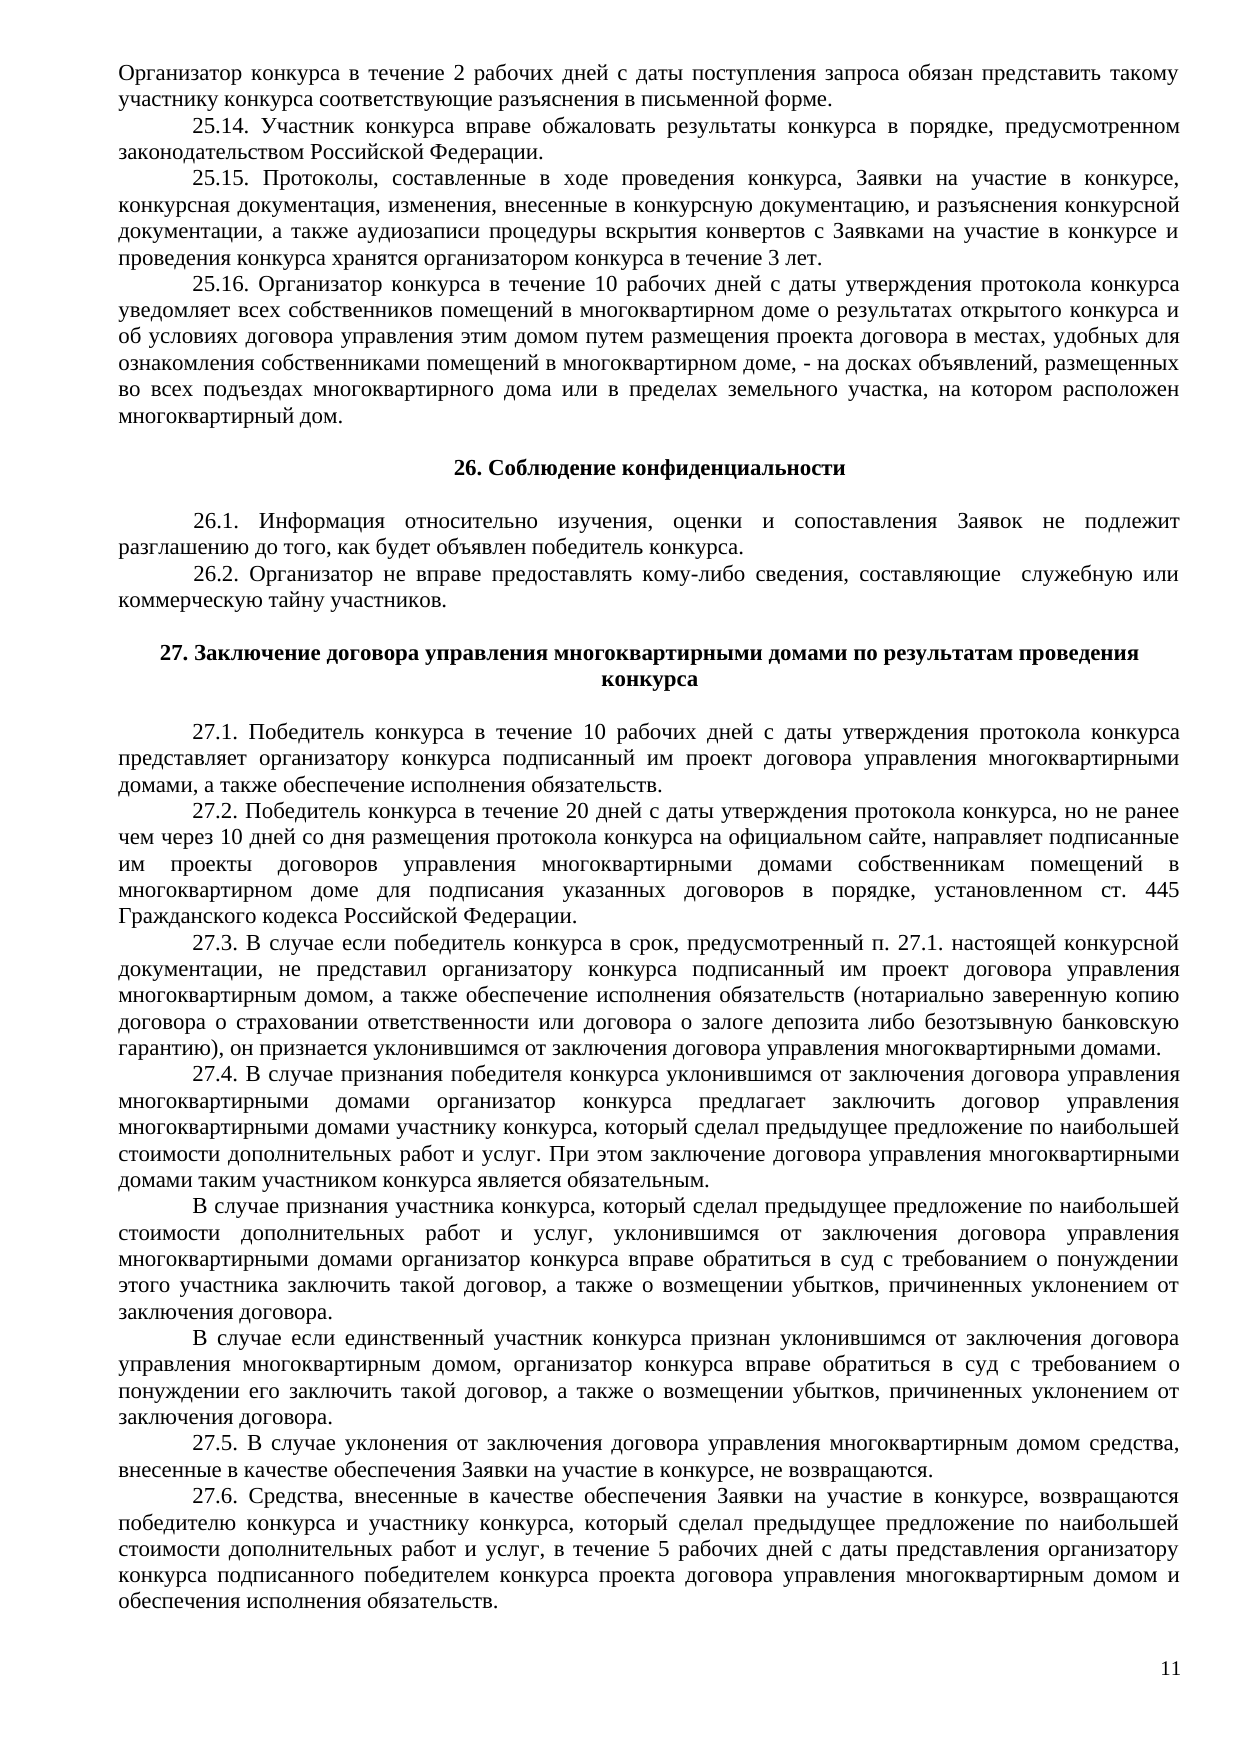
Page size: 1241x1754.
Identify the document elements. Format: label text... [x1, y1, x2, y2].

text 27.4. В случае признания победителя конкурса уклонившимся от заключения договора управления многоквартирными домами организатор конкурса предлагает заключить договор управления многоквартирными домами участнику конкурса, который сделал предыдущее предложение по наибольшей стоимости дополнительных работ и услуг. При этом заключение договора управления многоквартирными домами таким участником конкурса является обязательным. [118, 1061, 1181, 1192]
text 27.3. В случае если победитель конкурса в срок, предусмотренный п. 27.1. настоящей конкурсной документации, не представил организатору конкурса подписанный им проект договора управления многоквартирным домом, а также обеспечение исполнения обязательств (нотариально заверенную копию договора о страховании ответственности или договора о залоге депозита либо безотзывную банковскую гарантию), он признается уклонившимся от заключения договора управления многоквартирными домами. [118, 929, 1181, 1061]
text 25.16. Организатор конкурса в течение 10 рабочих дней с даты утверждения протокола конкурса уведомляет всех собственников помещений в многоквартирном доме о результатах открытого конкурса и об условиях договора управления этим домом путем размещения проекта договора в местах, удобных для ознакомления собственниками помещений в многоквартирном доме, - на досках объявлений, размещенных во всех подъездах многоквартирного дома или в пределах земельного участка, на котором расположен многоквартирный дом. [118, 270, 1181, 428]
text 27.2. Победитель конкурса в течение 20 дней с даты утверждения протокола конкурса, но не ранее чем через 10 дней со дня размещения протокола конкурса на официальном сайте, направляет подписанные им проекты договоров управления многоквартирными домами собственникам помещений в многоквартирном доме для подписания указанных договоров в порядке, установленном ст. 445 Гражданского кодекса Российской Федерации. [118, 797, 1181, 929]
text 27.6. Средства, внесенные в качестве обеспечения Заявки на участие в конкурсе, возвращаются победителю конкурса и участнику конкурса, который сделал предыдущее предложение по наибольшей стоимости дополнительных работ и услуг, в течение 5 рабочих дней с даты представления организатору конкурса подписанного победителем конкурса проекта договора управления многоквартирным домом и обеспечения исполнения обязательств. [118, 1482, 1181, 1614]
text 26.1. Информация относительно изучения, оценки и сопоставления Заявок не подлежит разглашению до того, как будет объявлен победитель конкурса. [118, 507, 1181, 560]
text 27.5. В случае уклонения от заключения договора управления многоквартирным домом средства, внесенные в качестве обеспечения Заявки на участие в конкурсе, не возвращаются. [118, 1429, 1181, 1482]
text 27. Заключение договора управления многоквартирными домами по результатам проведения конкурса [118, 639, 1181, 692]
text 26.2. Организатор не вправе предоставлять кому-либо сведения, составляющие служебную или коммерческую тайну участников. [118, 560, 1181, 612]
subtitle 26. Соблюдение конфиденциальности [118, 454, 1181, 481]
text 25.15. Протоколы, составленные в ходе проведения конкурса, Заявки на участие в конкурсе, конкурсная документация, изменения, внесенные в конкурсную документацию, и разъяснения конкурсной документации, а также аудиозаписи процедуры вскрытия конвертов с Заявками на участие в конкурсе и проведения конкурса хранятся организатором конкурса в течение 3 лет. [118, 164, 1181, 270]
text В случае признания участника конкурса, который сделал предыдущее предложение по наибольшей стоимости дополнительных работ и услуг, уклонившимся от заключения договора управления многоквартирными домами организатор конкурса вправе обратиться в суд с требованием о понуждении этого участника заключить такой договор, а также о возмещении убытков, причиненных уклонением от заключения договора. [118, 1192, 1181, 1324]
text 25.14. Участник конкурса вправе обжаловать результаты конкурса в порядке, предусмотренном законодательством Российской Федерации. [118, 112, 1181, 164]
text 27.1. Победитель конкурса в течение 10 рабочих дней с даты утверждения протокола конкурса представляет организатору конкурса подписанный им проект договора управления многоквартирными домами, а также обеспечение исполнения обязательств. [118, 718, 1181, 797]
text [118, 59, 1181, 112]
text В случае если единственный участник конкурса признан уклонившимся от заключения договора управления многоквартирным домом, организатор конкурса вправе обратиться в суд с требованием о понуждении его заключить такой договор, а также о возмещении убытков, причиненных уклонением от заключения договора. [118, 1324, 1181, 1429]
